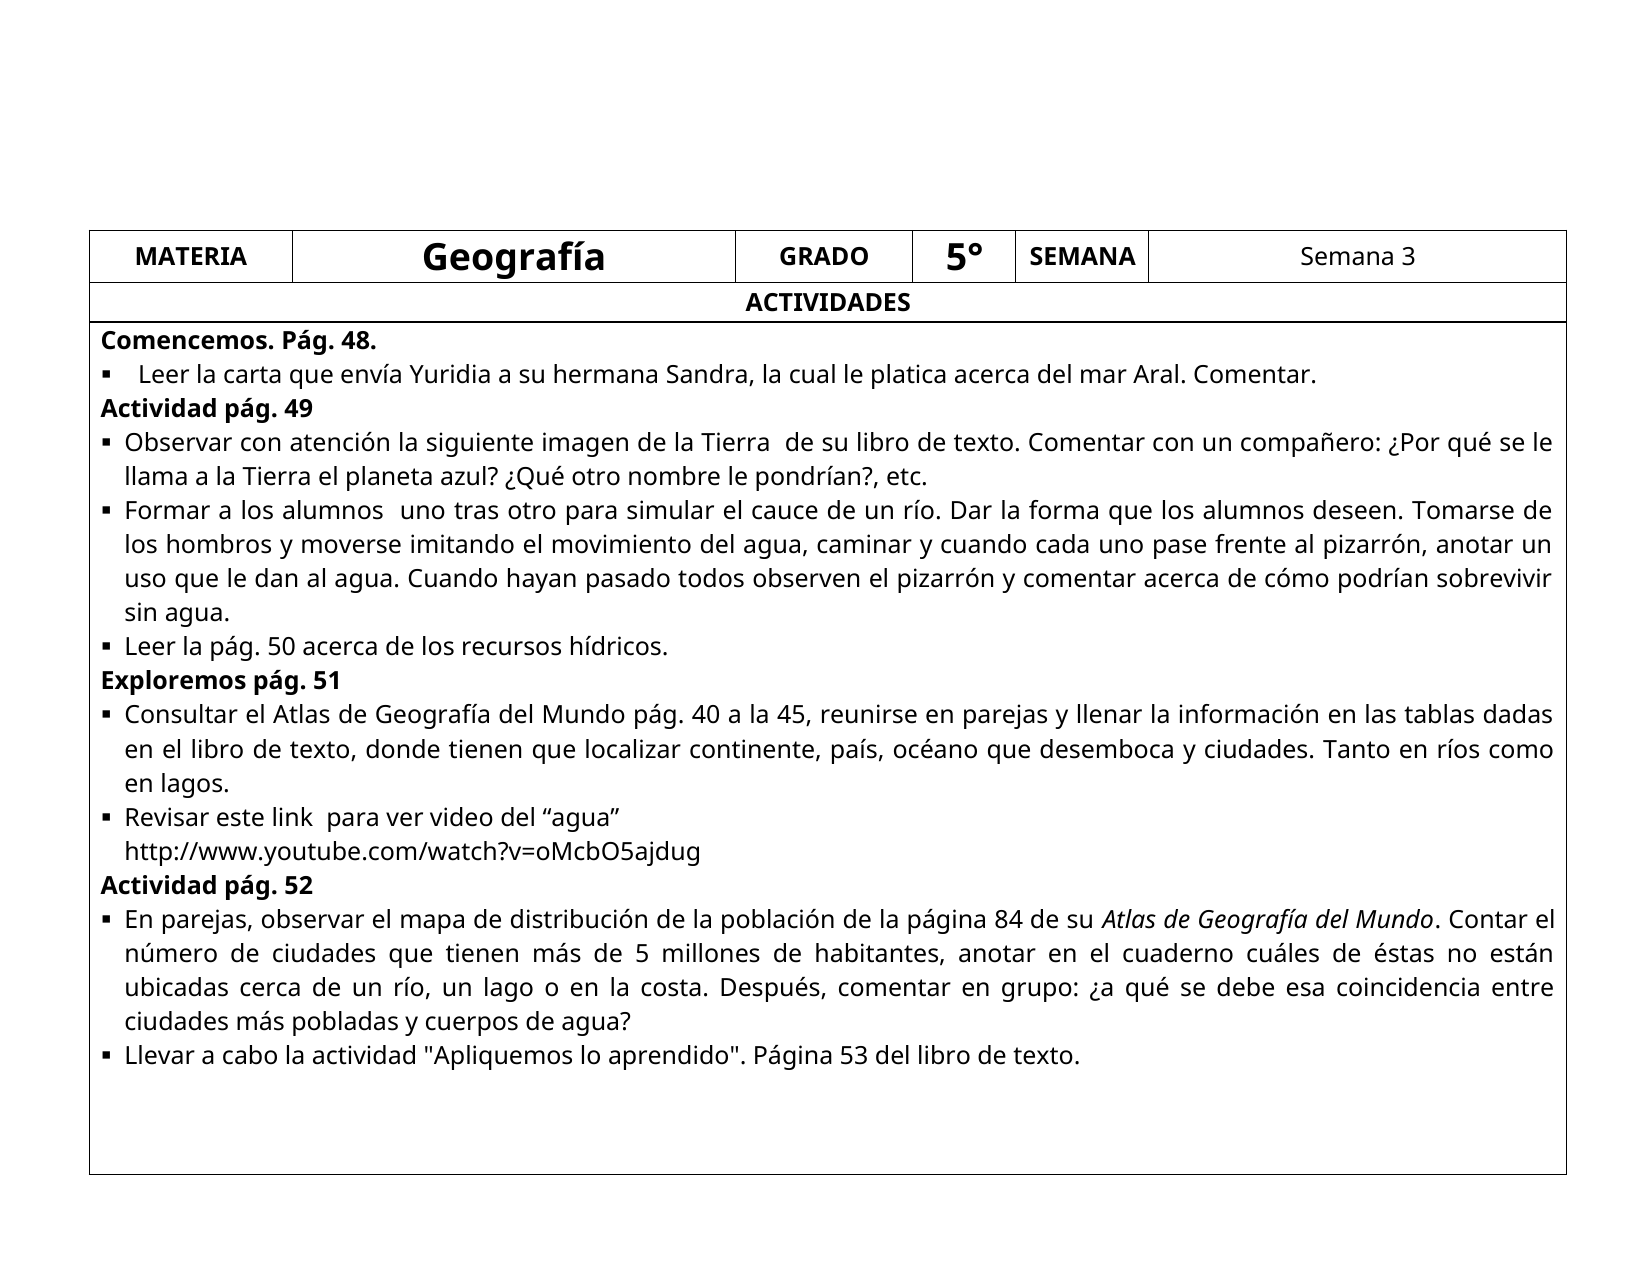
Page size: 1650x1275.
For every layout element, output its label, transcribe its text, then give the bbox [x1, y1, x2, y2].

table_header GRADO [736, 231, 912, 282]
table_cell Comencemos. Pág. 48. Leer la carta que envía Yuridia a su hermana Sandra, la cual le platica acerca del mar Aral. Comentar. Actividad pág. 49 Observar con atención la siguiente imagen de la Tierra de su libro de texto. Comentar con un compañero: ¿Por qué se le llama a la Tierra el planeta azul? ¿Qué otro nombre le pondrían?, etc. Formar a los alumnos uno tras otro para simular el cauce de un río. Dar la forma que los alumnos deseen. Tomarse de los hombros y moverse imitando el movimiento del agua, caminar y cuando cada uno pase frente al pizarrón, anotar un uso que le dan al agua. Cuando hayan pasado todos observen el pizarrón y comentar acerca de cómo podrían sobrevivir sin agua. Leer la pág. 50 acerca de los recursos hídricos. Exploremos pág. 51 Consultar el Atlas de Geografía del Mundo pág. 40 a la 45, reunirse en parejas y llenar la información en las tablas dadas en el libro de texto, donde tienen que localizar continente, país, océano que desemboca y ciudades. Tanto en ríos como en lagos. Revisar este link para ver video del “agua” http://www.youtube.com/watch?v=oMcbO5ajdug Actividad pág. 52 En parejas, observar el mapa de distribución de la población de la página 84 de su Atlas de Geografía del Mundo. Contar el número de ciudades que tienen más de 5 millones de habitantes, anotar en el cuaderno cuáles de éstas no están ubicadas cerca de un río, un lago o en la costa. Después, comentar en grupo: ¿a qué se debe esa coincidencia entre ciudades más pobladas y cuerpos de agua? Llevar a cabo la actividad "Apliquemos lo aprendido". Página 53 del libro de texto. [90, 323, 1566, 1174]
table_header 5° [913, 231, 1015, 282]
table_header MATERIA [90, 231, 292, 282]
table_cell ACTIVIDADES [90, 283, 1566, 321]
table_header Semana 3 [1149, 231, 1566, 282]
table_header Geografía [293, 231, 735, 282]
table_header SEMANA [1016, 231, 1148, 282]
